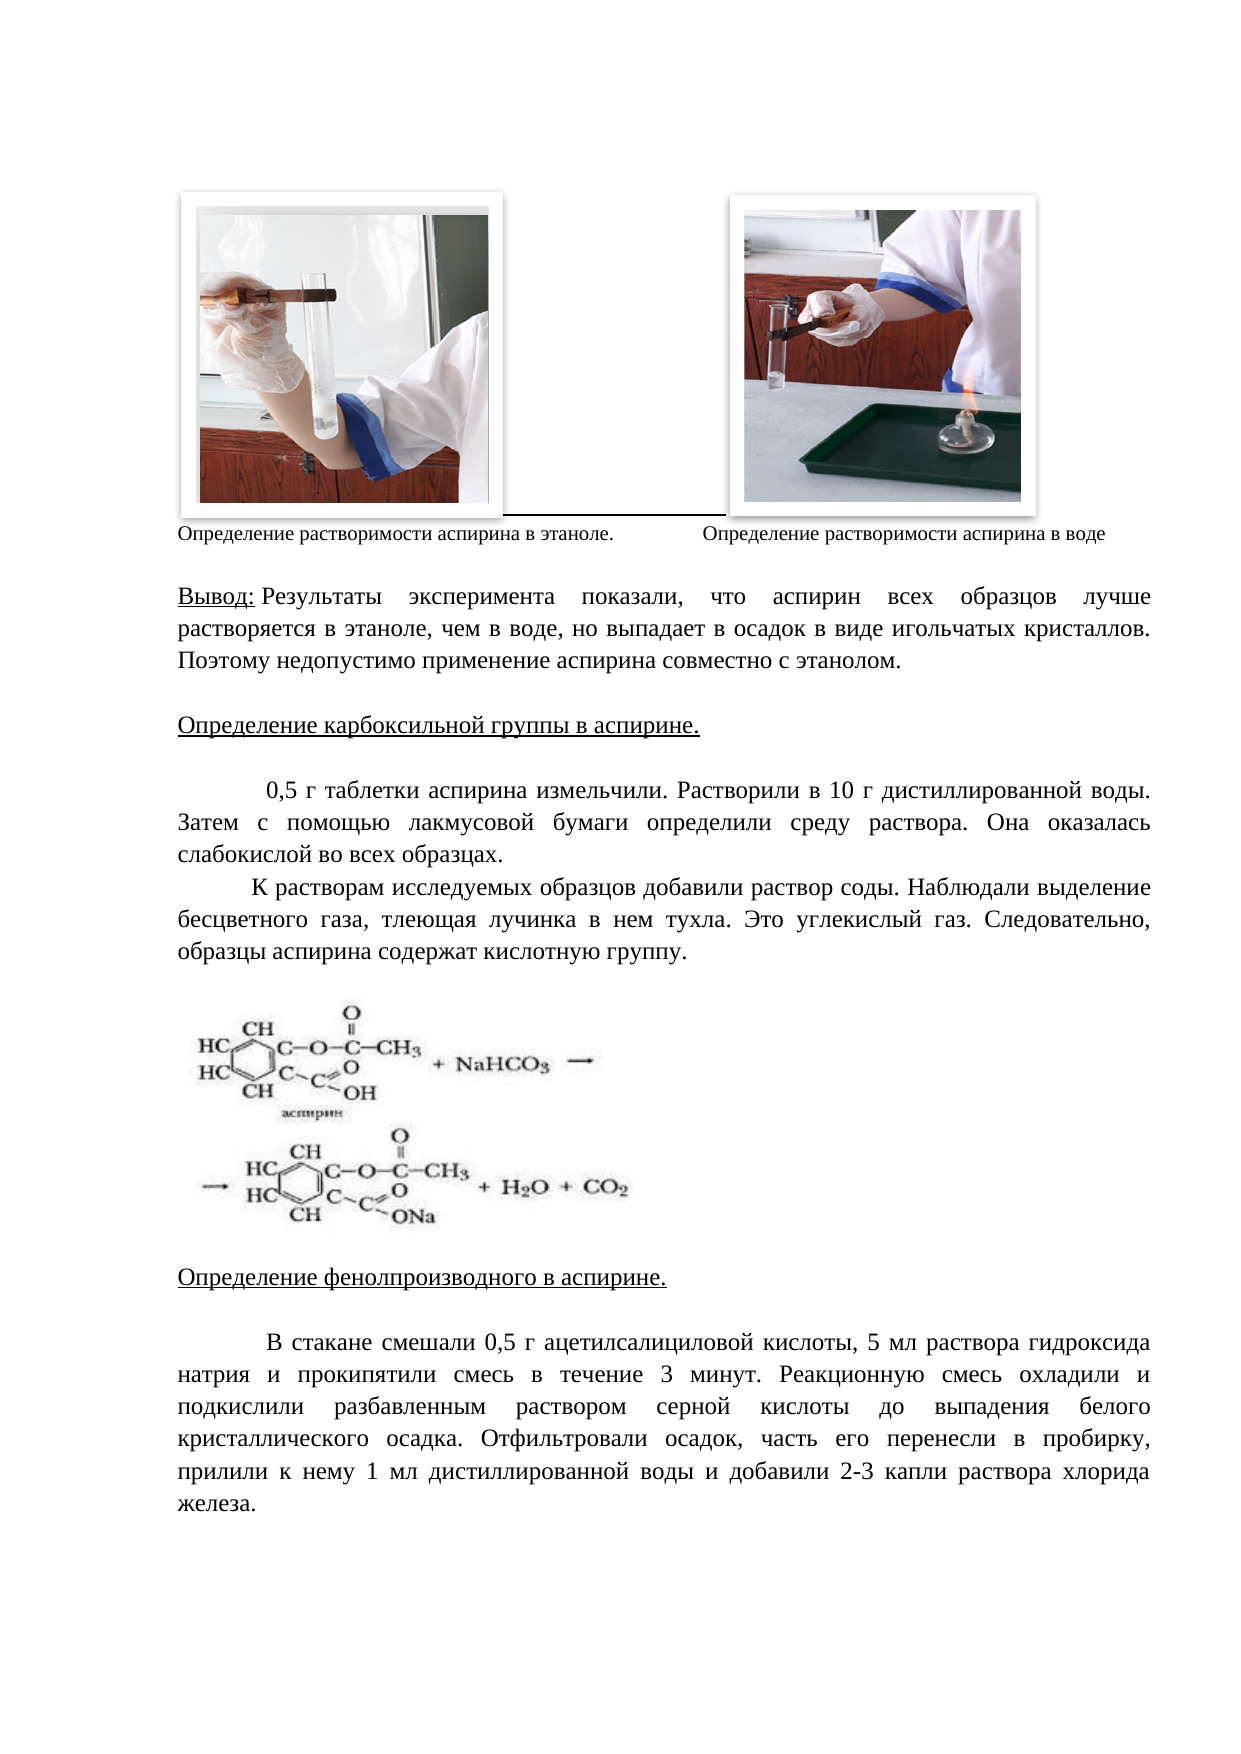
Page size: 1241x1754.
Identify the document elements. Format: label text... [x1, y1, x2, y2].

text Определение карбоксильной группы в аспирине. [103, 707, 1152, 739]
picture [744, 210, 1021, 502]
text 0,5 г таблетки аспирина измельчили. Растворили в 10 г дистиллированной воды. Затем с помощью лакмусовой бумаги определили среду раствора. Она оказалась слабокислой во всех образцах. [177, 771, 1152, 868]
text Определение растворимости аспирина в этаноле. Определение растворимости аспирина в воде [177, 513, 1152, 545]
text К растворам исследуемых образцов добавили раствор соды. Наблюдали выделение бесцветного газа, тлеющая лучинка в нем тухла. Это углекислый газ. Следовательно, образцы аспирина содержат кислотную группу. [177, 868, 1152, 965]
text В стакане смешали 0,5 г ацетилсалициловой кислоты, 5 мл раствора гидроксида натрия и прокипятили смесь в течение 3 минут. Реакционную смесь охладили и подкислили разбавленным раствором серной кислоты до выпадения белого кристаллического осадка. Отфильтровали осадок, часть его перенесли в пробирку, прилили к нему 1 мл дистиллированной воды и добавили 2-3 капли раствора хлорида железа. [177, 1323, 1152, 1517]
picture [177, 998, 653, 1259]
text Вывод: Результаты эксперимента показали, что аспирин всех образцов лучше растворяется в этаноле, чем в воде, но выпадает в осадок в виде игольчатых кристаллов. Поэтому недопустимо применение аспирина совместно с этанолом. [177, 577, 1152, 674]
picture [196, 206, 489, 503]
text Определение фенолпроизводного в аспирине. [177, 1258, 1152, 1291]
